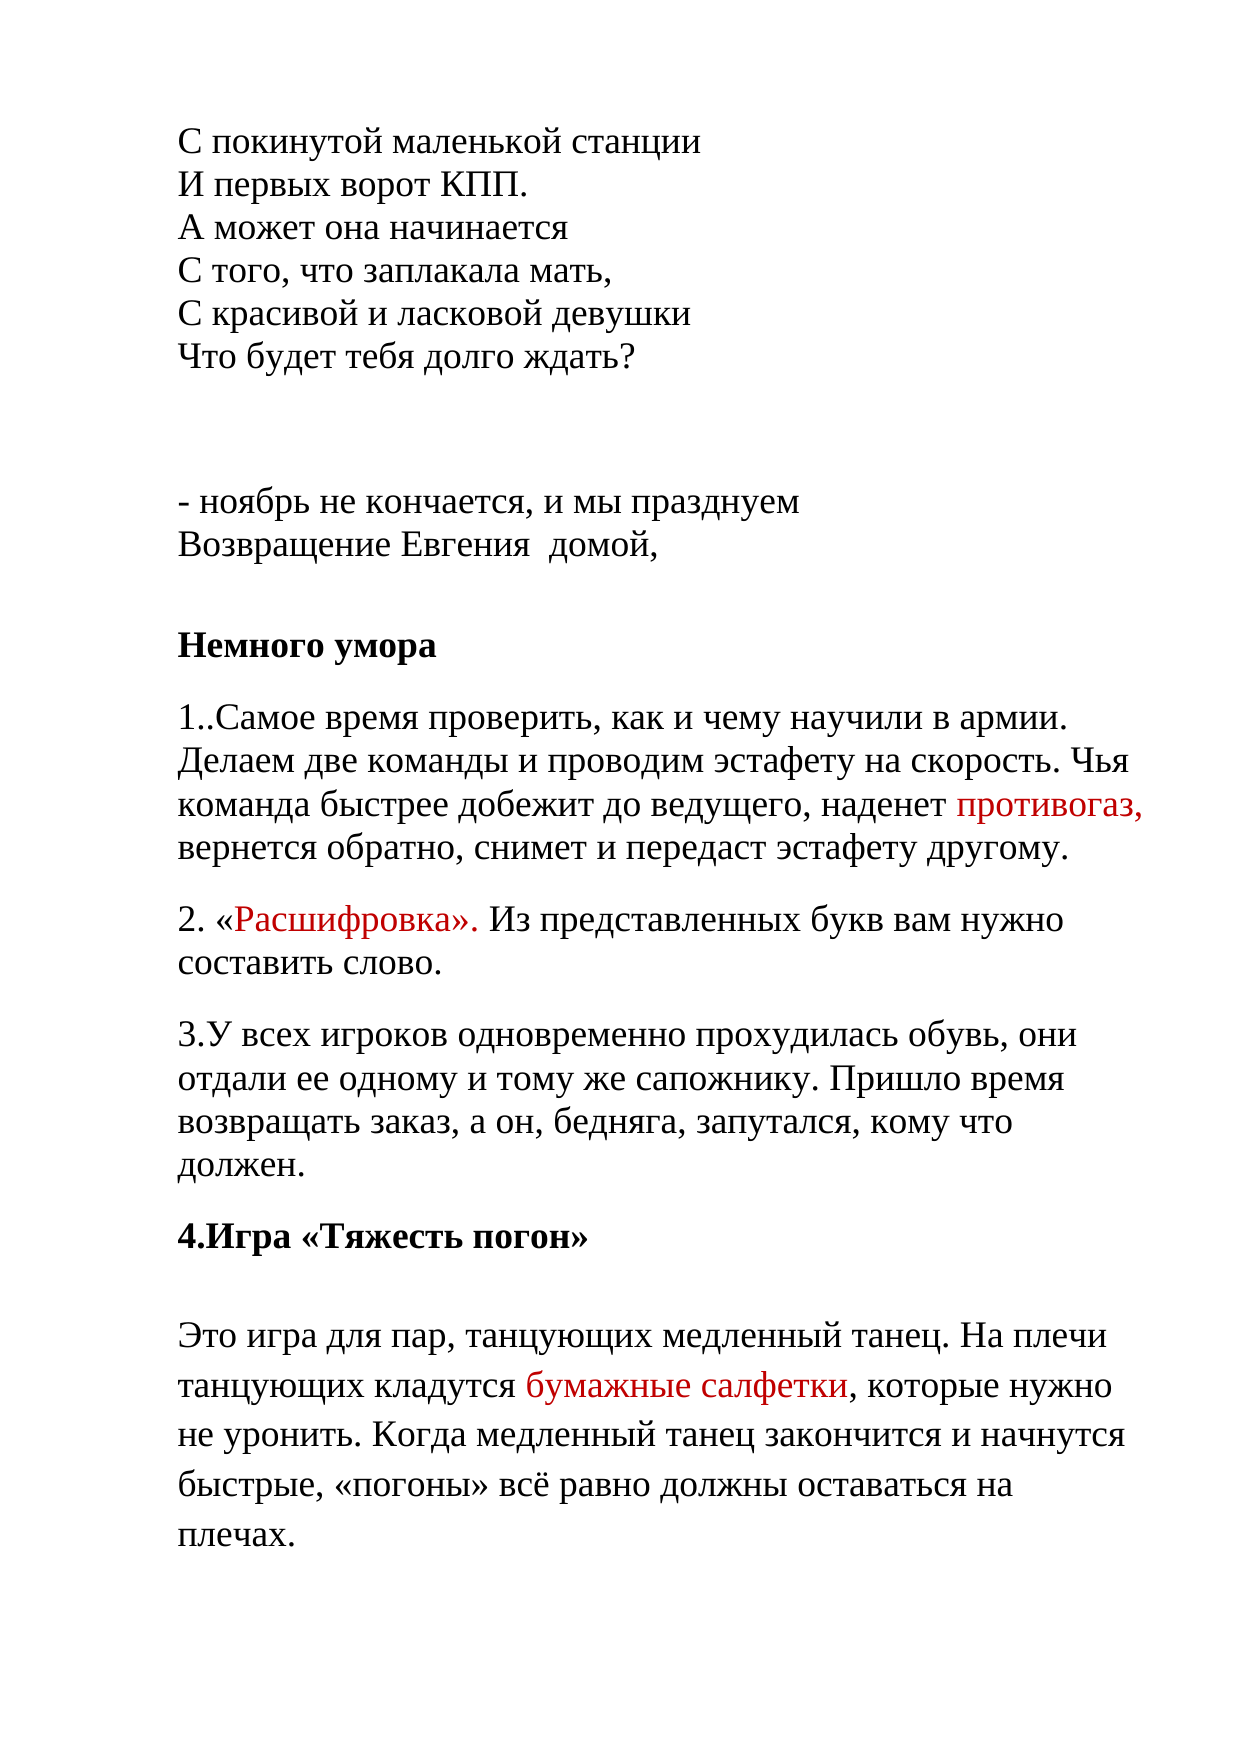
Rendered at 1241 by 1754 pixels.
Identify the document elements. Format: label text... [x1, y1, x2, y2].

text 1..Самое время проверить, как и чему научили в армии. Делаем две команды и проводим эстафету на скорость. Чья команда быстрее добежит до ведущего, наденет противогаз, вернется обратно, снимет и передаст эстафету другому. [177, 695, 1152, 867]
text Немного умора [177, 622, 1152, 666]
text 4.Игра «Тяжесть погон» Это игра для пар, танцующих медленный танец. На плечи танцующих кладутся бумажные салфетки, которые нужно не уронить. Когда медленный танец закончится и начнутся быстрые, «погоны» всё равно должны оставаться на плечах. [177, 1213, 1152, 1554]
text 3.У всех игроков одновременно прохудилась обувь, они отдали ее одному и тому же сапожнику. Пришло время возвращать заказ, а он, бедняга, запутался, кому что должен. [177, 1012, 1152, 1184]
text 2. «Расшифровка». Из представленных букв вам нужно составить слово. [177, 896, 1152, 983]
text - ноябрь не кончается, и мы празднуем Возвращение Евгения домой, [177, 478, 1152, 593]
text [177, 118, 1152, 377]
